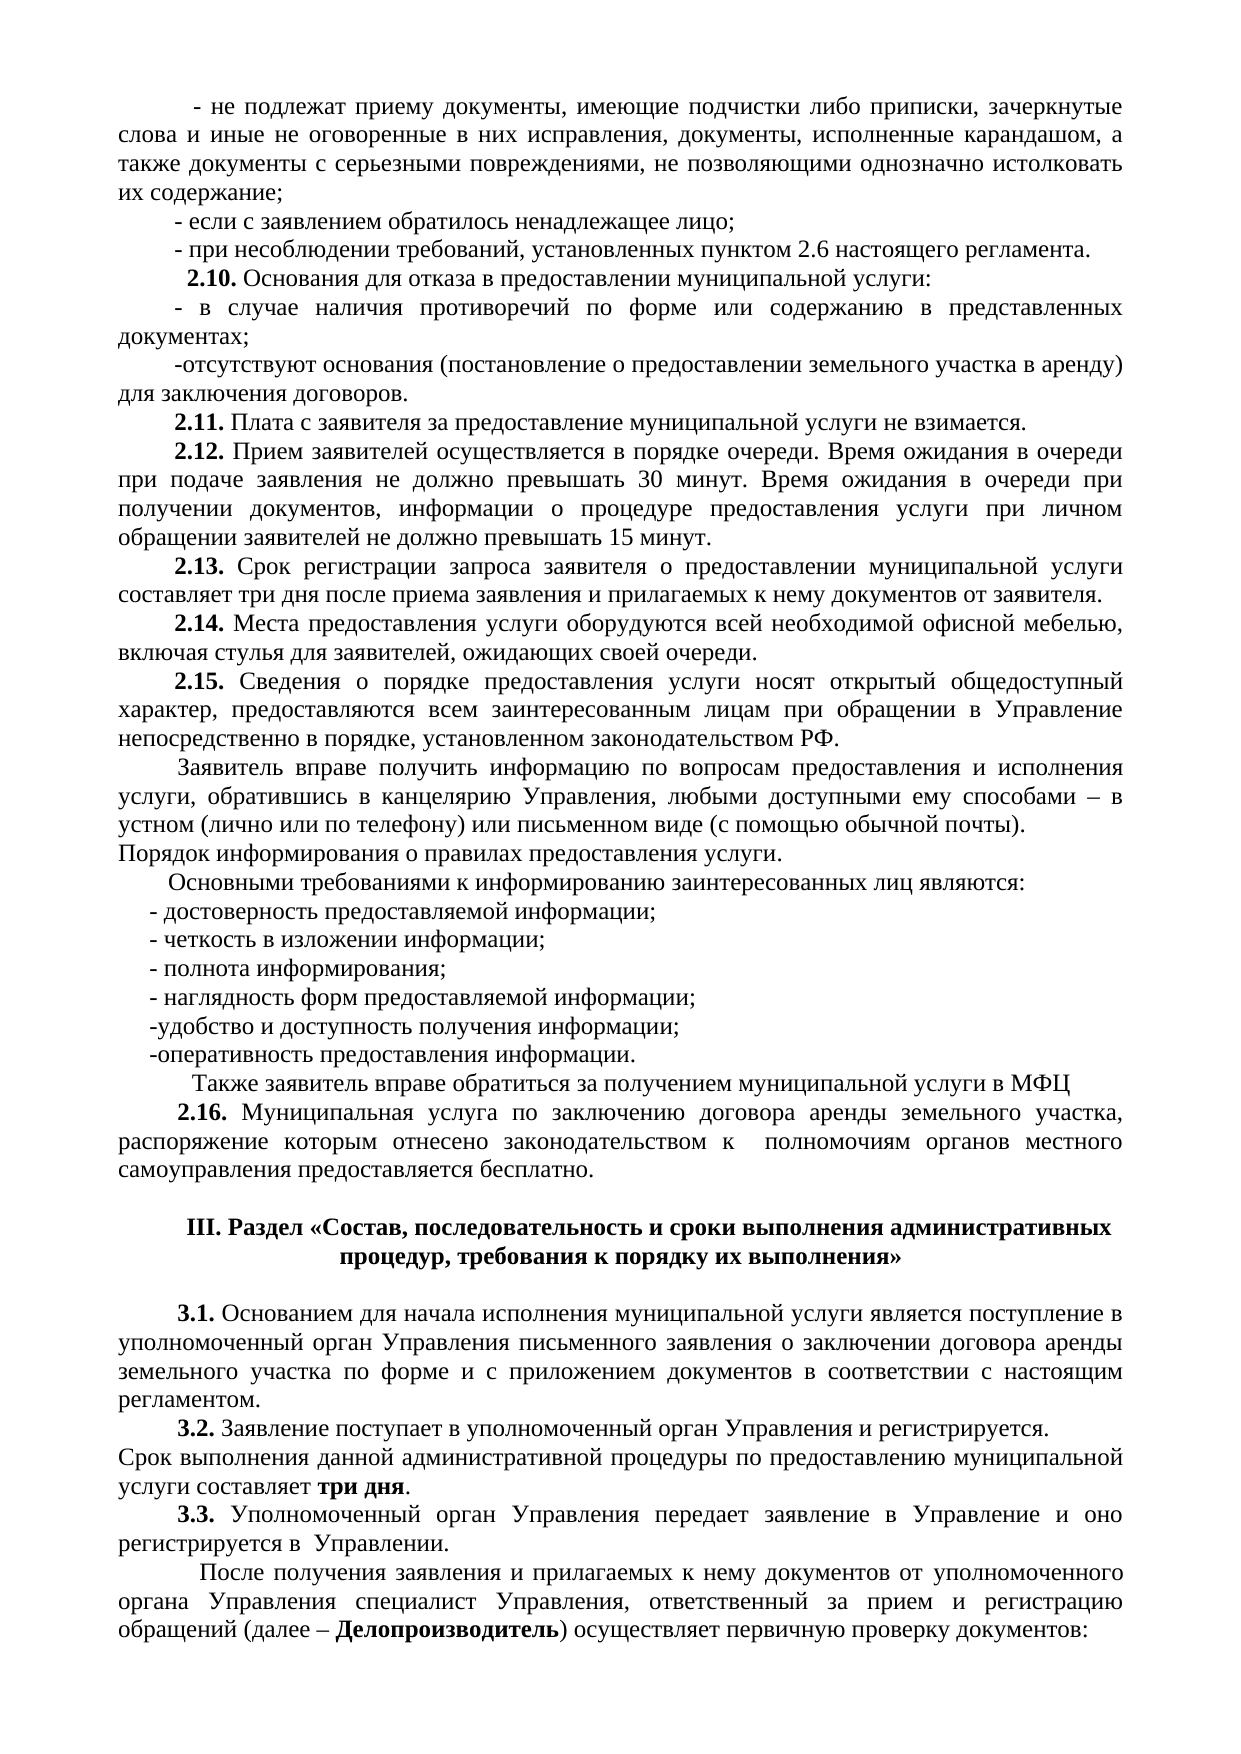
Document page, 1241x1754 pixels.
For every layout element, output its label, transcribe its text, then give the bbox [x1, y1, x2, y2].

text Основными требованиями к информированию заинтересованных лиц являются: [118, 867, 1124, 896]
text 2.15. Сведения о порядке предоставления услуги носят открытый общедоступный характер, предоставляются всем заинтересованным лицам при обращении в Управление непосредственно в порядке, установленном законодательством РФ. [118, 666, 1124, 752]
text Срок выполнения данной административной процедуры по предоставлению муниципальной услуги составляет три дня. [118, 1442, 1124, 1499]
text Также заявитель вправе обратиться за получением муниципальной услуги в МФЦ [118, 1068, 1124, 1097]
text -удобство и доступность получения информации; [118, 1011, 1124, 1039]
text -оперативность предоставления информации. [118, 1039, 1124, 1068]
text 2.14. Места предоставления услуги оборудуются всей необходимой офисной мебелью, включая стулья для заявителей, ожидающих своей очереди. [118, 608, 1124, 666]
text 3.2. Заявление поступает в уполномоченный орган Управления и регистрируется. [118, 1413, 1124, 1442]
text - если с заявлением обратилось ненадлежащее лицо; [118, 206, 1124, 234]
text 3.1. Основанием для начала исполнения муниципальной услуги является поступление в уполномоченный орган Управления письменного заявления о заключении договора аренды земельного участка по форме и с приложением документов в соответствии с настоящим регламентом. [118, 1298, 1124, 1413]
text - в случае наличия противоречий по форме или содержанию в представленных документах; [118, 292, 1124, 349]
text 2.13. Срок регистрации запроса заявителя о предоставлении муниципальной услуги составляет три дня после приема заявления и прилагаемых к нему документов от заявителя. [118, 551, 1124, 608]
text Порядок информирования о правилах предоставления услуги. [118, 838, 1124, 867]
text III. Раздел «Состав, последовательность и сроки выполнения административных процедур, требования к порядку их выполнения» [118, 1212, 1124, 1269]
text - наглядность форм предоставляемой информации; [118, 982, 1124, 1011]
text 2.12. Прием заявителей осуществляется в порядке очереди. Время ожидания в очереди при подаче заявления не должно превышать 30 минут. Время ожидания в очереди при получении документов, информации о процедуре предоставления услуги при личном обращении заявителей не должно превышать 15 минут. [118, 436, 1124, 551]
text 2.16. Муниципальная услуга по заключению договора аренды земельного участка, распоряжение которым отнесено законодательством к полномочиям органов местного самоуправления предоставляется бесплатно. [118, 1097, 1124, 1183]
text После получения заявления и прилагаемых к нему документов от уполномоченного органа Управления специалист Управления, ответственный за прием и регистрацию обращений (далее – Делопроизводитель) осуществляет первичную проверку документов: [118, 1557, 1124, 1643]
text - достоверность предоставляемой информации; [118, 896, 1124, 924]
text 2.11. Плата с заявителя за предоставление муниципальной услуги не взимается. [118, 407, 1124, 436]
text 3.3. Уполномоченный орган Управления передает заявление в Управление и оно регистрируется в Управлении. [118, 1499, 1124, 1557]
text Заявитель вправе получить информацию по вопросам предоставления и исполнения услуги, обратившись в канцелярию Управления, любыми доступными ему способами – в устном (лично или по телефону) или письменном виде (с помощью обычной почты). [118, 752, 1124, 838]
text 2.10. Основания для отказа в предоставлении муниципальной услуги: [118, 263, 1124, 292]
text - четкость в изложении информации; [118, 924, 1124, 953]
text -отсутствуют основания (постановление о предоставлении земельного участка в аренду) для заключения договоров. [118, 349, 1124, 407]
text - полнота информирования; [118, 953, 1124, 982]
text - не подлежат приему документы, имеющие подчистки либо приписки, зачеркнутые слова и иные не оговоренные в них исправления, документы, исполненные карандашом, а также документы с серьезными повреждениями, не позволяющими однозначно истолковать их содержание; [118, 91, 1124, 206]
text - при несоблюдении требований, установленных пунктом 2.6 настоящего регламента. [118, 234, 1124, 263]
